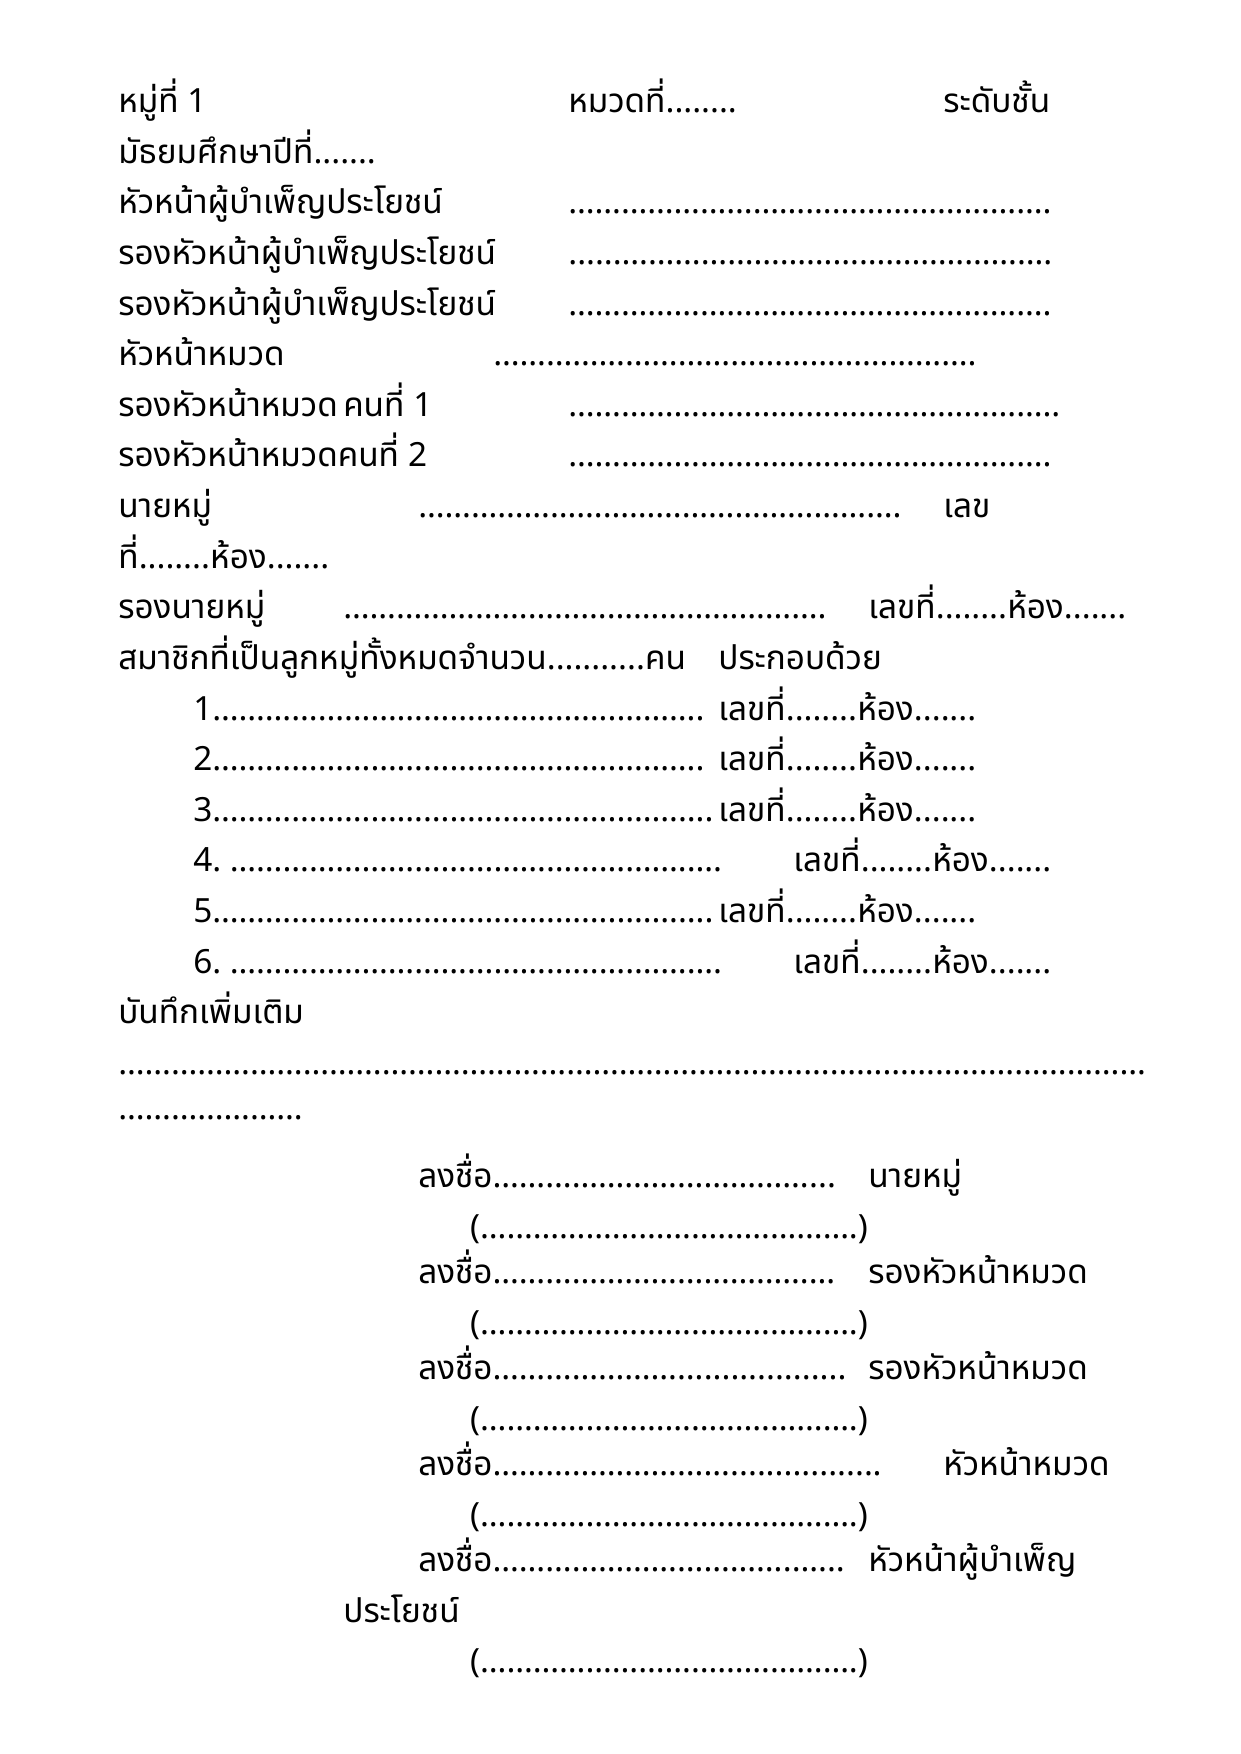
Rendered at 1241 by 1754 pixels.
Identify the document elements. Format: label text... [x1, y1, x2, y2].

text รองหัวหน้าหมวด คนที่ 1 ……………………………………………….. [118, 381, 1152, 431]
text นายหมู่ ………………………………………………. เลขที่........ห้อง....... [118, 482, 1152, 583]
text ลงชื่อ………………………………… รองหัวหน้าหมวด [343, 1248, 1152, 1298]
text (…………………………………….) [343, 1491, 1152, 1536]
text ลงชื่อ…………………………….…... หัวหน้าผู้บำเพ็ญประโยชน์ [343, 1536, 1152, 1637]
text หมู่ที่ 1 หมวดที่........ ระดับชั้นมัธยมศึกษาปีที่....... [118, 77, 1152, 178]
text 2……………………………………….………. เลขที่........ห้อง....... [118, 735, 1152, 786]
text (…………………………………….) [343, 1637, 1152, 1682]
text รองหัวหน้าผู้บำเพ็ญประโยชน์ ………………………………………………. [118, 279, 1152, 330]
text 1……………………………………….………. เลขที่........ห้อง....... [118, 684, 1152, 735]
text รองหัวหน้าหมวดคนที่ 2 ………………………………………………. [118, 431, 1152, 482]
text (…………………………………….) [343, 1298, 1152, 1344]
text 3………………………………………..………. เลขที่........ห้อง....... [118, 786, 1152, 836]
text บันทึกเพิ่มเติม [118, 988, 1152, 1038]
text 5………………………………………..………. เลขที่........ห้อง....... [118, 887, 1152, 937]
text ลงชื่อ………………………………... นายหมู่ [343, 1152, 1152, 1203]
text ………………………………………………………………………………………………………………………… [118, 1038, 1152, 1129]
text หัวหน้าผู้บำเพ็ญประโยชน์ ………………………………………………. [118, 178, 1152, 229]
text รองนายหมู่ ………………………………………………. เลขที่........ห้อง....... [118, 583, 1152, 634]
text 6. ……………………………………….………. เลขที่........ห้อง....... [118, 937, 1152, 988]
text ลงชื่อ……………………................ รองหัวหน้าหมวด [343, 1344, 1152, 1394]
text รองหัวหน้าผู้บำเพ็ญประโยชน์ ......…………………………………………. [118, 229, 1152, 279]
text 4. ……………………………………….………. เลขที่........ห้อง....... [118, 836, 1152, 887]
text ลงชื่อ………………………................. หัวหน้าหมวด [343, 1440, 1152, 1491]
text สมาชิกที่เป็นลูกหมู่ทั้งหมดจำนวน...........คน ประกอบด้วย [118, 634, 1152, 684]
text (…………………………………….) [343, 1394, 1152, 1440]
text (…………………………………….) [343, 1203, 1152, 1248]
text หัวหน้าหมวด ………………………………………………. [118, 330, 1152, 381]
